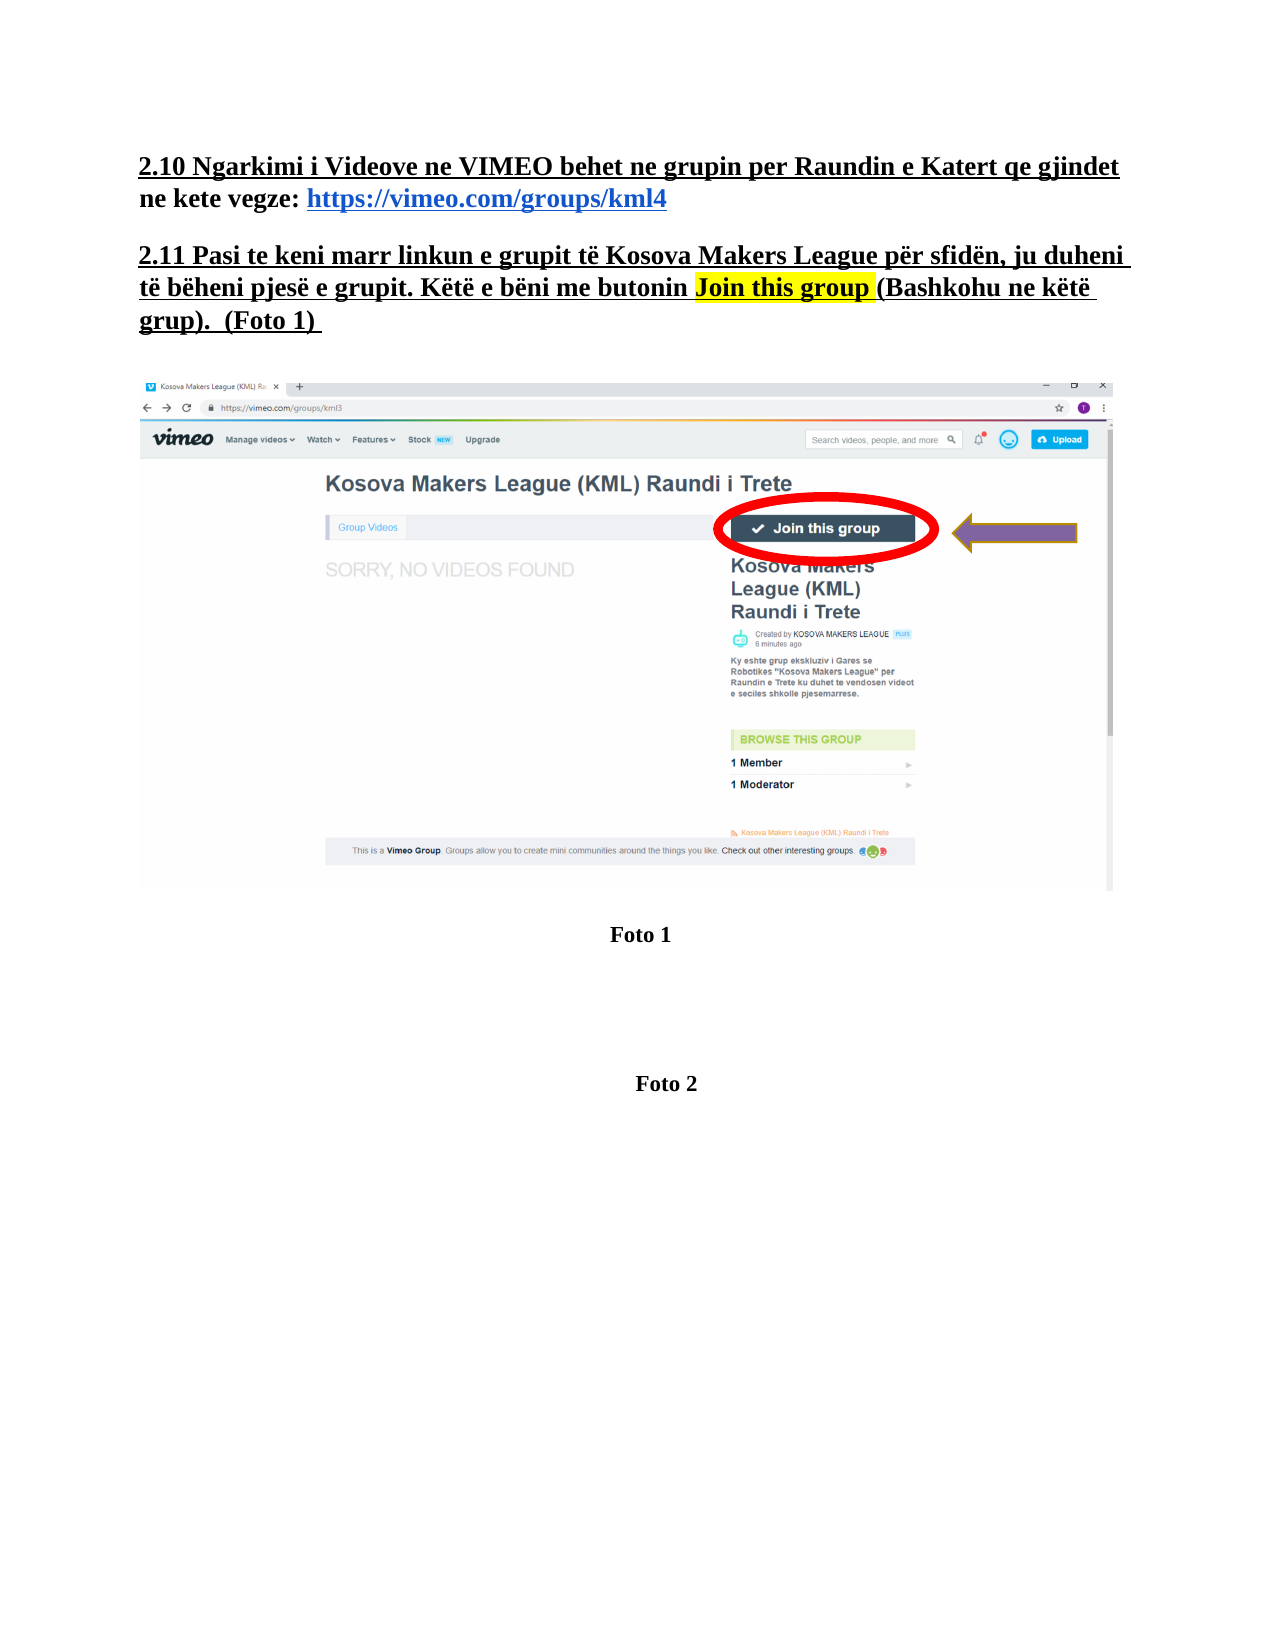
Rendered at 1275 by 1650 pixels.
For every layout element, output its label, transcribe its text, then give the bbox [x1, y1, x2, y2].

subtitle 2.11 Pasi te keni marr linkun e grupit të Kosova Makers League për sfidën, ju duheni të bëheni pjesë e grupit. Këtë e bëni me butonin Join this group (Bashkohu ne këtë grup). (Foto 1) [138, 239, 1143, 335]
subtitle 2.10 Ngarkimi i Videove ne VIMEO behet ne grupin per Raundin e Katert qe gjindet ne kete vegze: https://vimeo.com/groups/kml4 [138, 150, 1143, 214]
text Foto 2 [138, 1070, 1143, 1096]
text Foto 1 [139, 921, 1142, 947]
picture [139, 382, 1113, 891]
